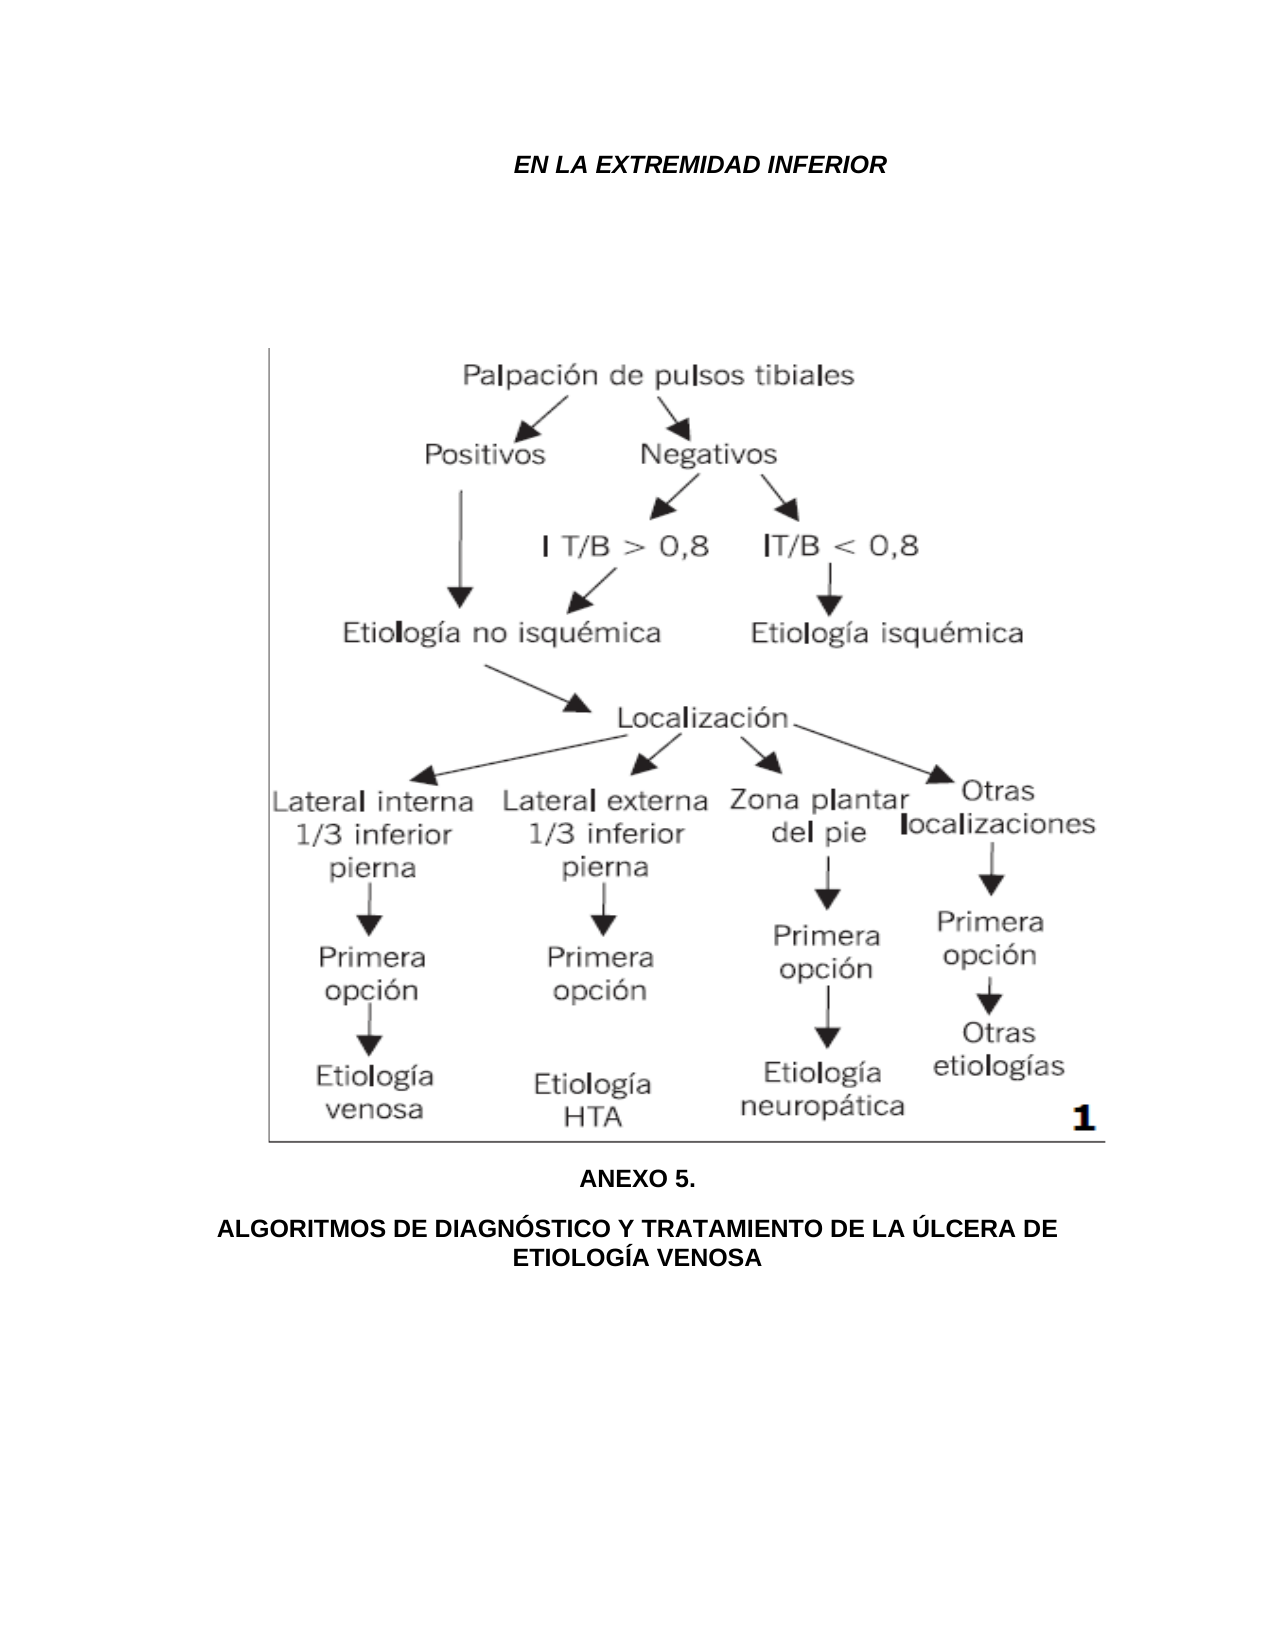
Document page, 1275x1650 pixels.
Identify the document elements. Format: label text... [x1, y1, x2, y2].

text EN LA EXTREMIDAD INFERIOR [268, 150, 1125, 179]
text ANEXO 5. [150, 1164, 1125, 1193]
text ALGORITMOS DE DIAGNÓSTICO Y TRATAMIENTO DE LA ÚLCERA DE ETIOLOGÍA VENOSA [150, 1214, 1125, 1272]
